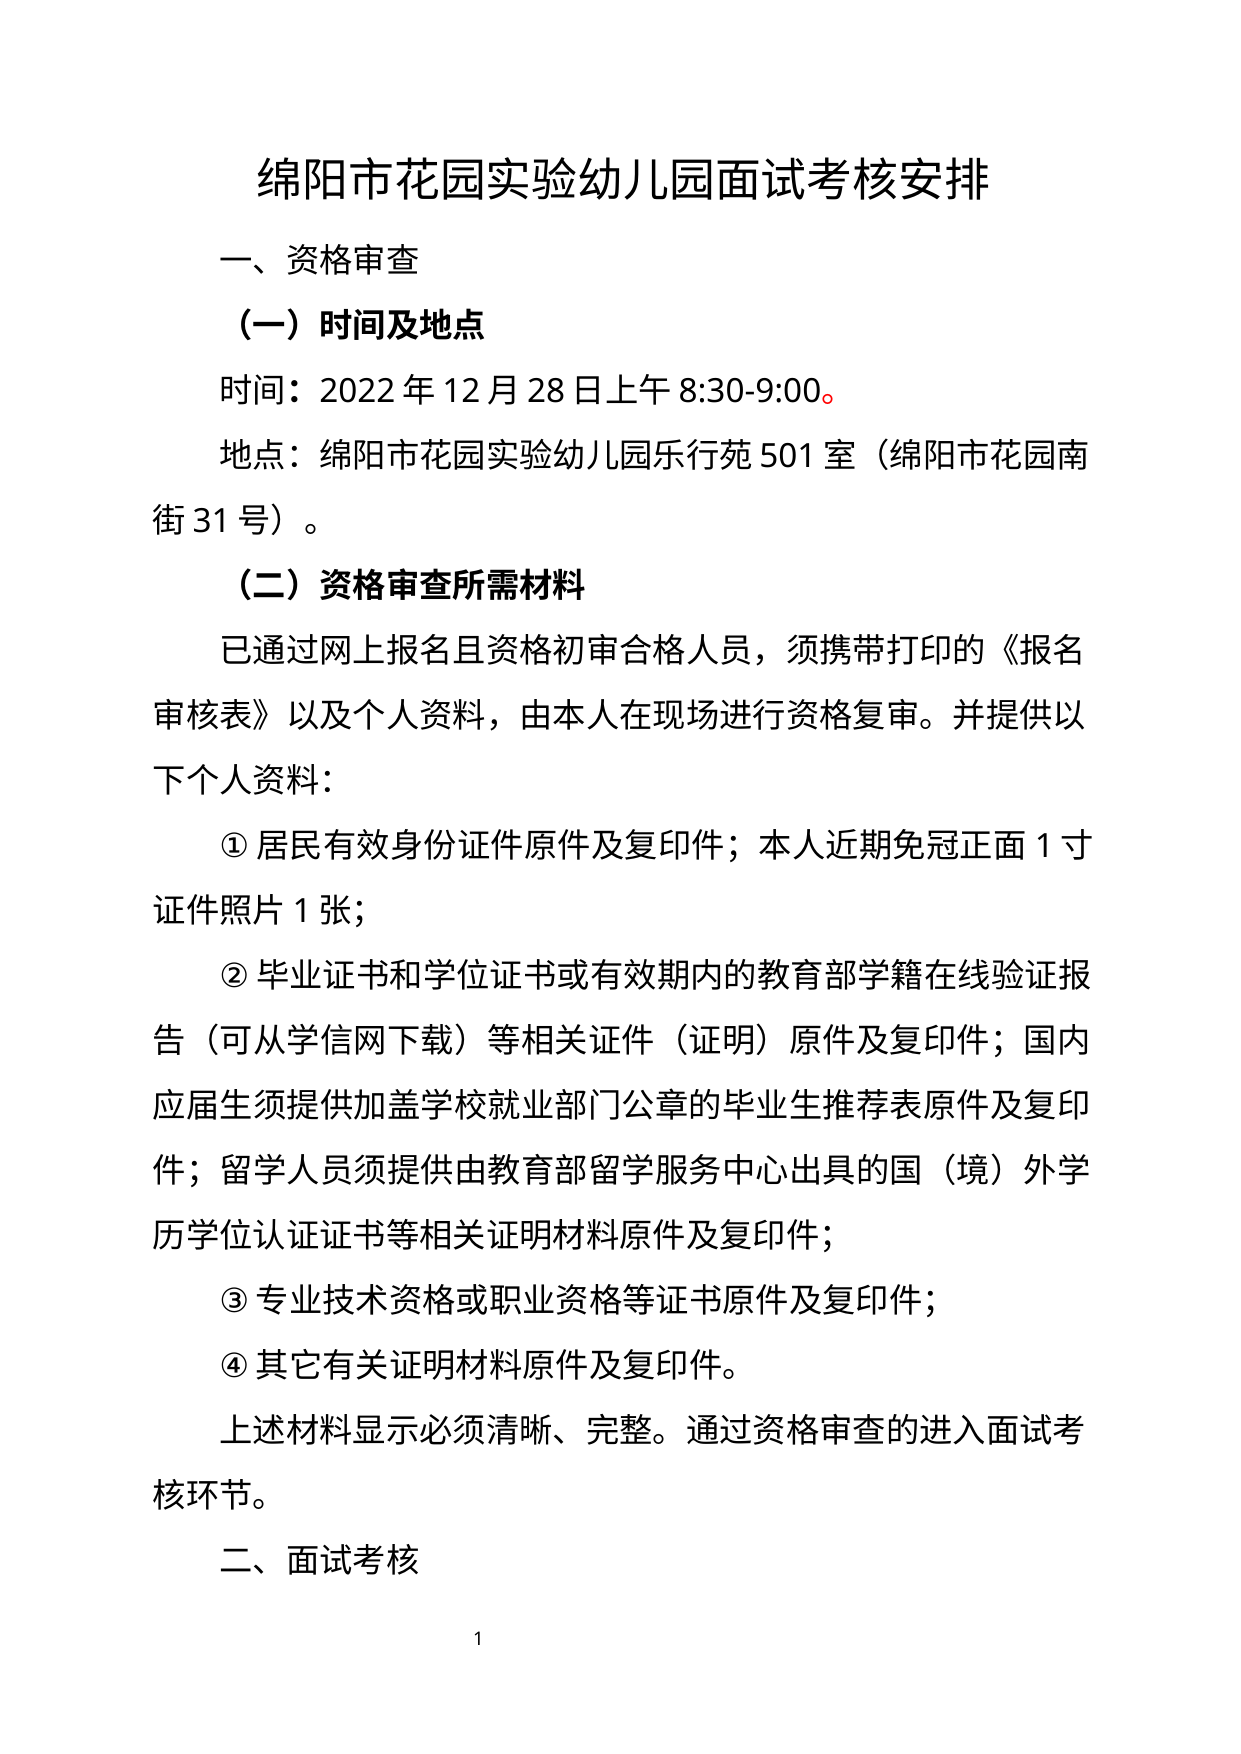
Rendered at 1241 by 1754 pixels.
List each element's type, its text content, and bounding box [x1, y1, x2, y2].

text ②毕业证书和学位证书或有效期内的教育部学籍在线验证报告（可从学信网下载）等相关证件（证明）原件及复印件；国内应届生须提供加盖学校就业部门公章的毕业生推荐表原件及复印件；留学人员须提供由教育部留学服务中心出具的国（境）外学历学位认证证书等相关证明材料原件及复印件； [152, 941, 1094, 1266]
text 二、面试考核 [152, 1526, 1094, 1591]
text ④其它有关证明材料原件及复印件。 [152, 1331, 1094, 1396]
text 绵阳市花园实验幼儿园面试考核安排 [152, 128, 1094, 226]
text 时间：2022年12月28日上午8:30-9:00。 [152, 356, 1094, 421]
text 地点：绵阳市花园实验幼儿园乐行苑501室（绵阳市花园南街31号）。 [152, 421, 1094, 551]
text 上述材料显示必须清晰、完整。通过资格审查的进入面试考核环节。 [152, 1396, 1094, 1526]
text （二）资格审查所需材料 [152, 551, 1094, 616]
text 一、资格审查 [152, 226, 1094, 291]
text ①居民有效身份证件原件及复印件；本人近期免冠正面1寸证件照片1张； [152, 811, 1094, 941]
text 已通过网上报名且资格初审合格人员，须携带打印的《报名审核表》以及个人资料，由本人在现场进行资格复审。并提供以下个人资料： [152, 616, 1094, 811]
text （一）时间及地点 [152, 291, 1094, 356]
text ③专业技术资格或职业资格等证书原件及复印件； [152, 1266, 1094, 1331]
